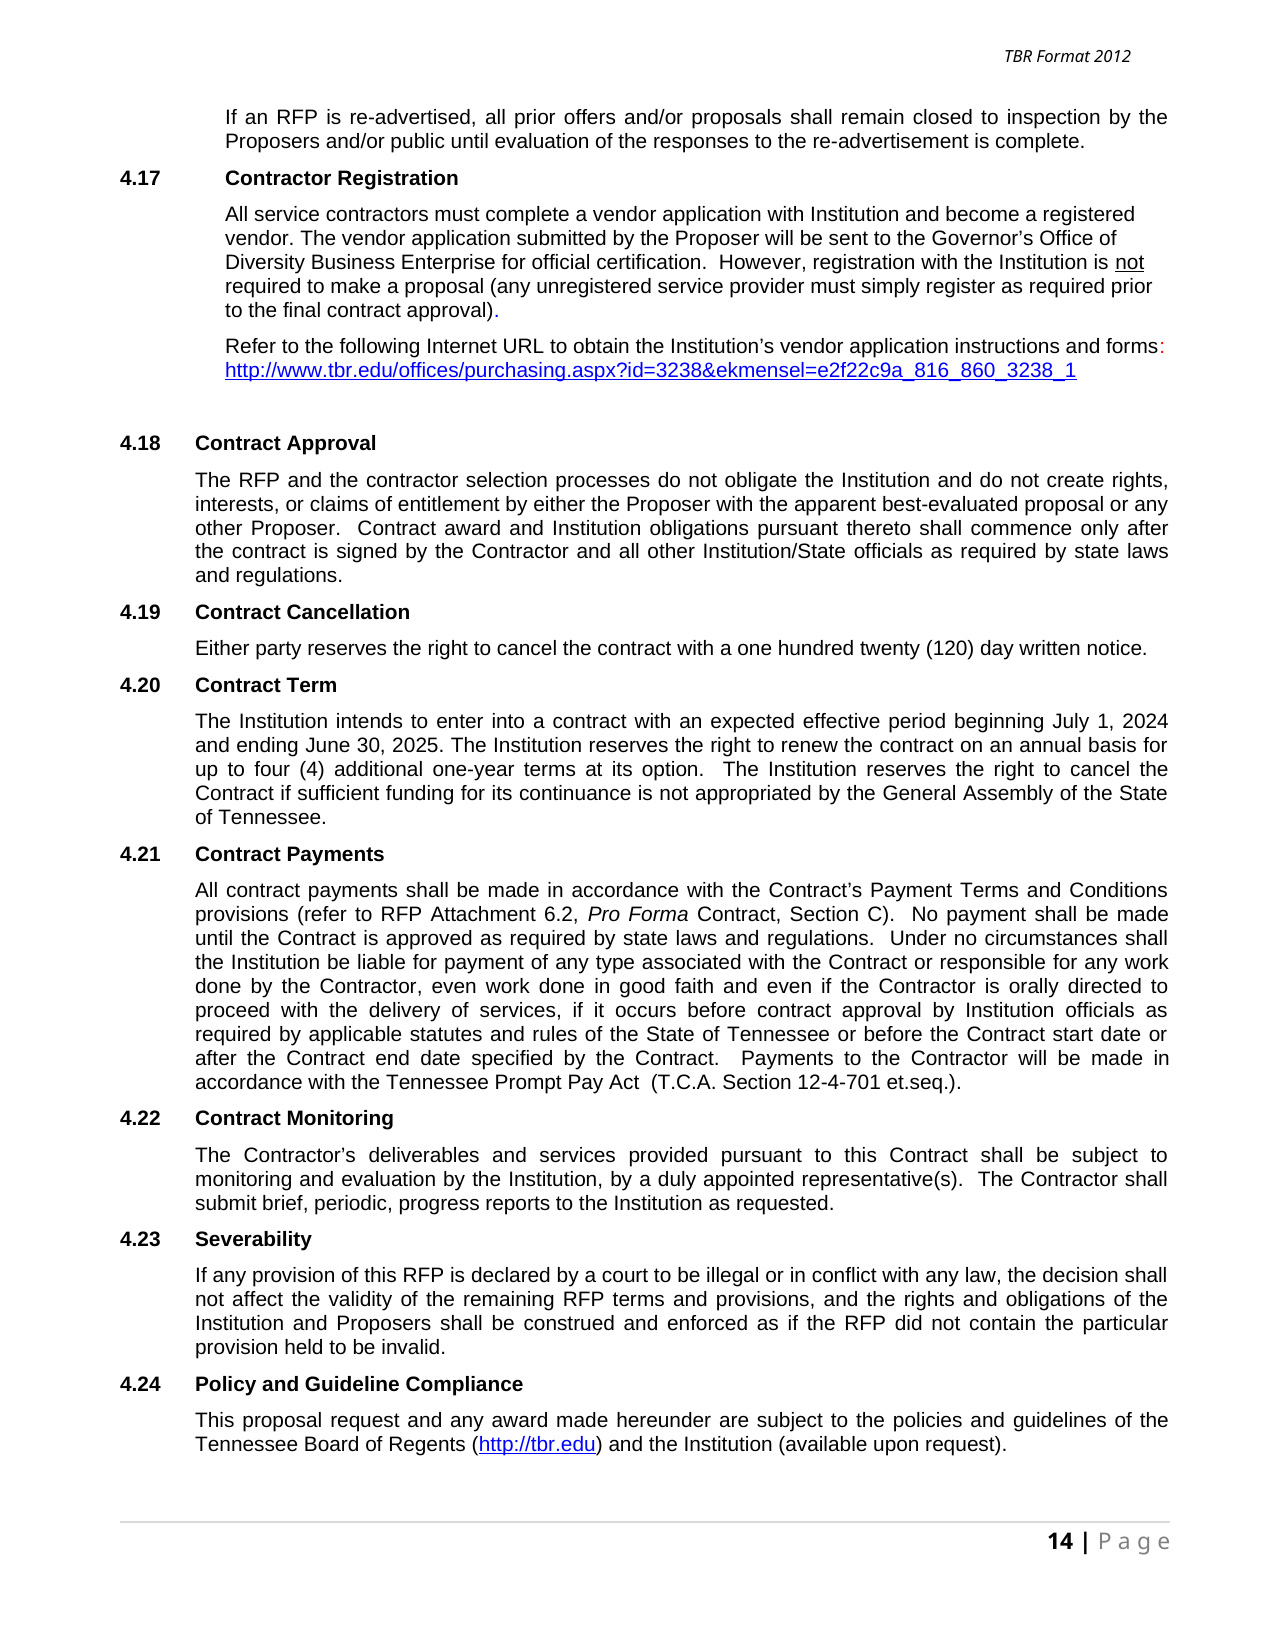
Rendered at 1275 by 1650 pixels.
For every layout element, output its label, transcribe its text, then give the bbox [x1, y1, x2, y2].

text Either party reserves the right to cancel the contract with a one hundred twenty (120) day written notice. [120, 636, 1170, 660]
text This proposal request and any award made hereunder are subject to the policies and guidelines of the Tennessee Board of Regents (http://tbr.edu) and the Institution (available upon request). [120, 1408, 1170, 1456]
text 4.18 Contract Approval [120, 431, 1170, 455]
text If an RFP is re-advertised, all prior offers and/or proposals shall remain closed to inspection by the Proposers and/or public until evaluation of the responses to the re-advertisement is complete. [225, 105, 1170, 153]
text The Contractor’s deliverables and services provided pursuant to this Contract shall be subject to monitoring and evaluation by the Institution, by a duly appointed representative(s). The Contractor shall submit brief, periodic, progress reports to the Institution as requested. [120, 1142, 1170, 1214]
text 4.23 Severability [120, 1227, 1170, 1251]
text 4.19 Contract Cancellation [120, 600, 1170, 624]
text All contract payments shall be made in accordance with the Contract’s Payment Terms and Conditions provisions (refer to RFP Attachment 6.2, Pro Forma Contract, Section C). No payment shall be made until the Contract is approved as required by state laws and regulations. Under no circumstances shall the Institution be liable for payment of any type associated with the Contract or responsible for any work done by the Contractor, even work done in good faith and even if the Contractor is orally directed to proceed with the delivery of services, if it occurs before contract approval by Institution officials as required by applicable statutes and rules of the State of Tennessee or before the Contract start date or after the Contract end date specified by the Contract. Payments to the Contractor will be made in accordance with the Tennessee Prompt Pay Act (T.C.A. Section 12-4-701 et.seq.). [120, 878, 1170, 1093]
text The RFP and the contractor selection processes do not obligate the Institution and do not create rights, interests, or claims of entitlement by either the Proposer with the apparent best-evaluated proposal or any other Proposer. Contract award and Institution obligations pursuant thereto shall commence only after the contract is signed by the Contractor and all other Institution/State officials as required by state laws and regulations. [120, 467, 1170, 587]
text 4.22 Contract Monitoring [120, 1106, 1170, 1130]
text 4.24 Policy and Guideline Compliance [120, 1372, 1170, 1396]
text RefertothefollowingInternetURLtoobtainthe Institution’svendorapplicationinstructionsandforms: http://www.tbr.edu/offices/purchasing.aspx?id=3238&ekmensel=e2f22c9a_816_860_3238_1 [225, 334, 1170, 382]
text 4.21 Contract Payments [120, 841, 1170, 865]
text 4.20 Contract Term [120, 673, 1170, 697]
text The Institution intends to enter into a contract with an expected effective period beginning July 1, 2024 and ending June 30, 2025. The Institution reserves the right to renew the contract on an annual basis for up to four (4) additional one-year terms at its option. The Institution reserves the right to cancel the Contract if sufficient funding for its continuance is not appropriated by the General Assembly of the State of Tennessee. [120, 709, 1170, 829]
text If any provision of this RFP is declared by a court to be illegal or in conflict with any law, the decision shall not affect the validity of the remaining RFP terms and provisions, and the rights and obligations of the Institution and Proposers shall be construed and enforced as if the RFP did not contain the particular provision held to be invalid. [120, 1263, 1170, 1359]
text 4.17 Contractor Registration [120, 165, 1170, 189]
text All service contractors must complete a vendor application with Institution and become a registered vendor. The vendor application submitted by the Proposer will be sent to the Governor’s Office of Diversity Business Enterprise for official certification. However, registration with the Institution is not required to make a proposal (any unregistered service provider must simply register as required prior to the final contract approval). [225, 202, 1170, 322]
